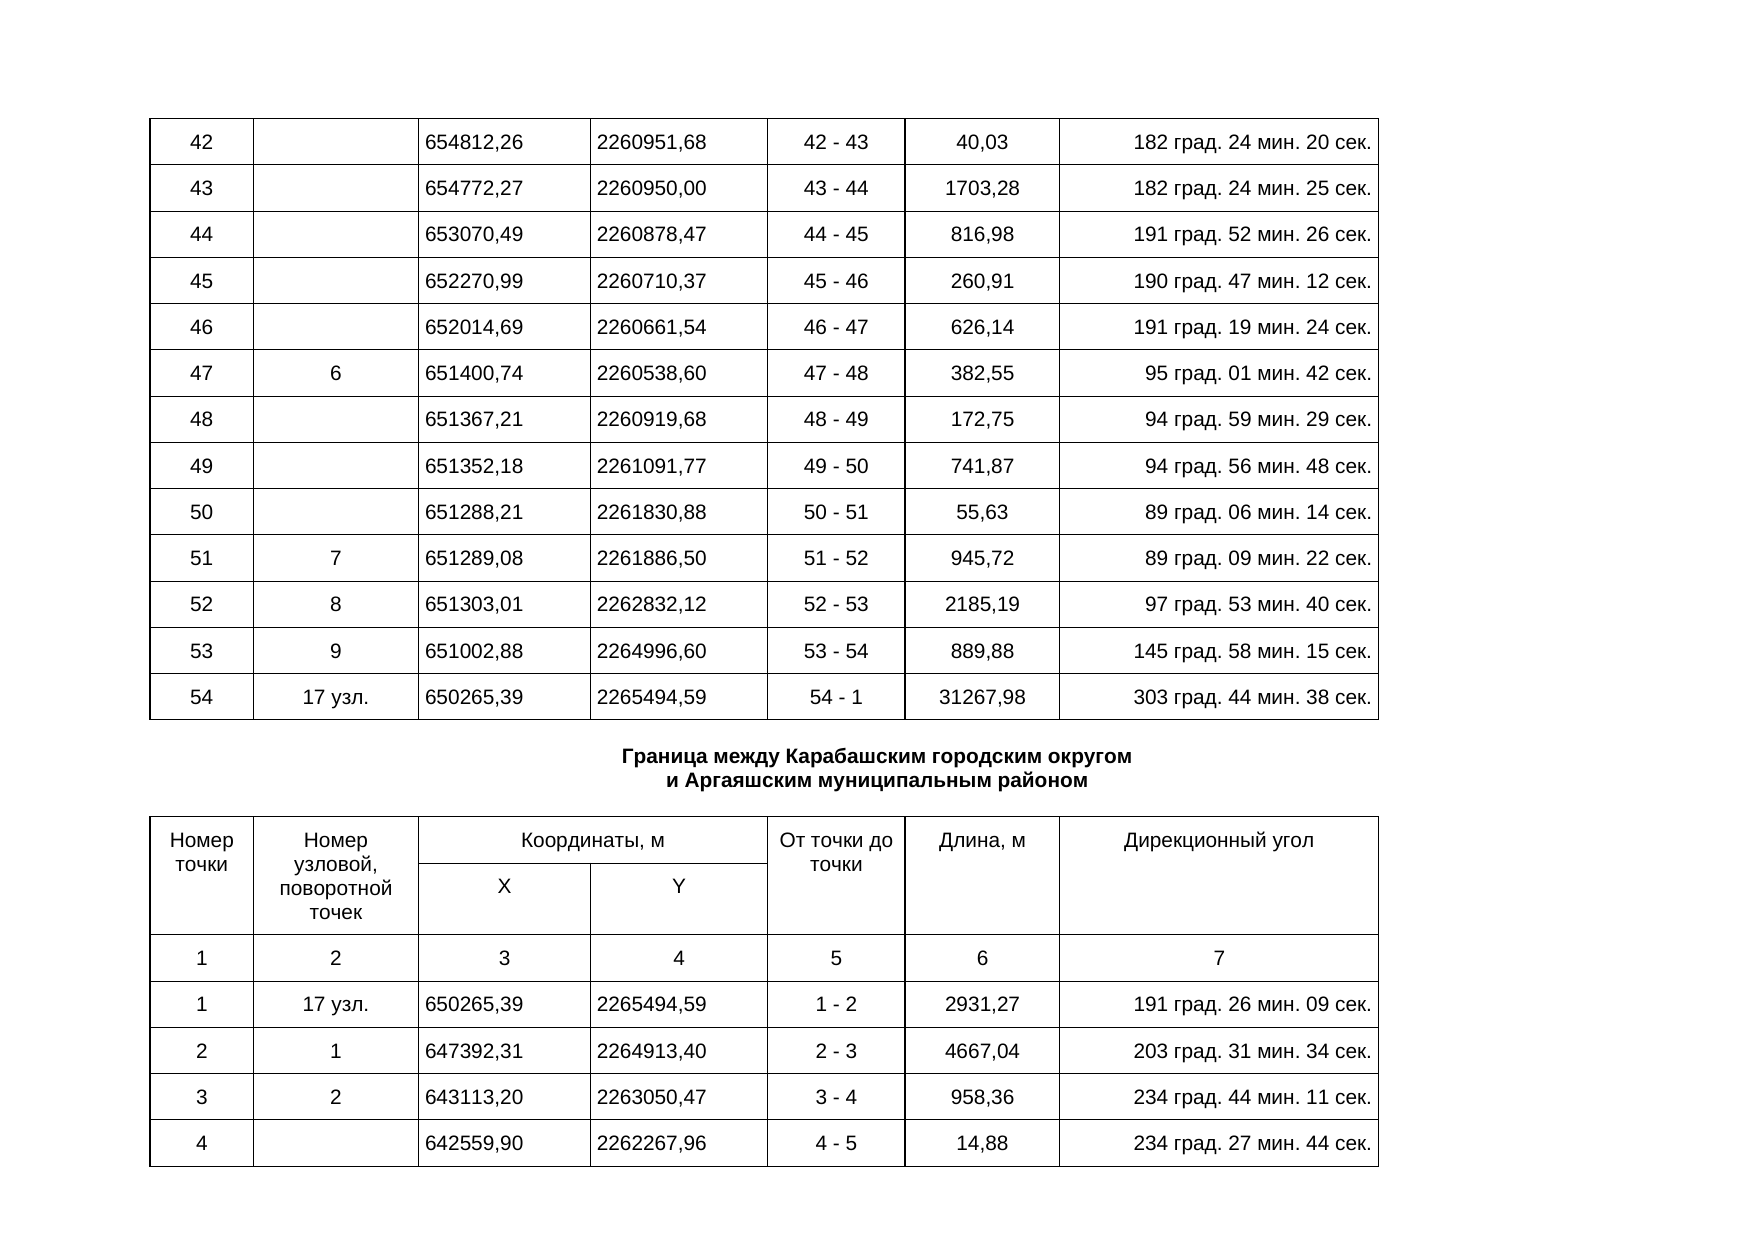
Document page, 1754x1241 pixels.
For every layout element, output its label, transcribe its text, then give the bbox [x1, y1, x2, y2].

table_cell 2260951,68 [591, 119, 767, 164]
table_cell X [419, 864, 590, 934]
table_cell 651400,74 [419, 350, 590, 396]
table_cell [254, 397, 418, 442]
table_cell 234 град. 27 мин. 44 сек. [1060, 1120, 1378, 1166]
table_cell [254, 212, 418, 257]
table_cell 652270,99 [419, 258, 590, 303]
table_cell 2260710,37 [591, 258, 767, 303]
table_header Координаты, м [419, 817, 767, 862]
table_cell 1 - 2 [768, 982, 904, 1027]
table_cell 3 [151, 1074, 253, 1119]
table_cell 2 [254, 1074, 418, 1119]
table_cell 1 [254, 1028, 418, 1073]
text Граница между Карабашским городским округом [150, 744, 1604, 768]
table_cell 45 - 46 [768, 258, 904, 303]
table_cell 191 град. 52 мин. 26 сек. [1060, 212, 1378, 257]
table_cell 47 - 48 [768, 350, 904, 396]
table_cell 1 [151, 982, 253, 1027]
table_cell 626,14 [906, 304, 1059, 349]
table_cell 190 град. 47 мин. 12 сек. [1060, 258, 1378, 303]
table_header Номер точки [151, 817, 253, 934]
table_cell 651367,21 [419, 397, 590, 442]
table_cell 172,75 [906, 397, 1059, 442]
table_cell 45 [151, 258, 253, 303]
table_cell 2260661,54 [591, 304, 767, 349]
table_cell 89 град. 09 мин. 22 сек. [1060, 535, 1378, 581]
table_cell 55,63 [906, 489, 1059, 534]
table_cell [254, 304, 418, 349]
table_cell 3 [419, 935, 590, 981]
table_cell [254, 489, 418, 534]
table_cell Y [591, 864, 767, 934]
table_cell 651352,18 [419, 443, 590, 488]
table_cell 40,03 [906, 119, 1059, 164]
table_cell 260,91 [906, 258, 1059, 303]
table_cell 2931,27 [906, 982, 1059, 1027]
table_cell 2261886,50 [591, 535, 767, 581]
table_cell 7 [1060, 935, 1378, 981]
table_cell 182 град. 24 мин. 20 сек. [1060, 119, 1378, 164]
table_cell 654772,27 [419, 165, 590, 211]
table_cell 643113,20 [419, 1074, 590, 1119]
table_cell 2185,19 [906, 582, 1059, 627]
table_cell 191 град. 19 мин. 24 сек. [1060, 304, 1378, 349]
table_cell 889,88 [906, 628, 1059, 673]
table_cell 651002,88 [419, 628, 590, 673]
table_cell 97 град. 53 мин. 40 сек. [1060, 582, 1378, 627]
table_cell 89 град. 06 мин. 14 сек. [1060, 489, 1378, 534]
table_cell 49 [151, 443, 253, 488]
table_cell 650265,39 [419, 982, 590, 1027]
table_cell 958,36 [906, 1074, 1059, 1119]
table_cell 650265,39 [419, 674, 590, 719]
table_header Дирекционный угол [1060, 817, 1378, 934]
table_cell 49 - 50 [768, 443, 904, 488]
table_cell 47 [151, 350, 253, 396]
table_cell [254, 258, 418, 303]
table_cell 2260538,60 [591, 350, 767, 396]
table_cell 43 [151, 165, 253, 211]
table_cell 51 [151, 535, 253, 581]
table_cell 48 [151, 397, 253, 442]
table_cell 2260950,00 [591, 165, 767, 211]
table_header От точки до точки [768, 817, 904, 934]
table_cell 1 [151, 935, 253, 981]
table_cell 44 [151, 212, 253, 257]
table_cell 43 - 44 [768, 165, 904, 211]
table_cell 651303,01 [419, 582, 590, 627]
table_cell 4 [151, 1120, 253, 1166]
table_cell 2264913,40 [591, 1028, 767, 1073]
table_cell 17 узл. [254, 674, 418, 719]
table_cell 6 [906, 935, 1059, 981]
table_cell 52 - 53 [768, 582, 904, 627]
table_cell 303 град. 44 мин. 38 сек. [1060, 674, 1378, 719]
table_cell 2260878,47 [591, 212, 767, 257]
table_cell 203 град. 31 мин. 34 сек. [1060, 1028, 1378, 1073]
table_cell 46 - 47 [768, 304, 904, 349]
table_cell 42 [151, 119, 253, 164]
table_cell [254, 119, 418, 164]
table_cell 145 град. 58 мин. 15 сек. [1060, 628, 1378, 673]
table_cell 654812,26 [419, 119, 590, 164]
table_cell 6 [254, 350, 418, 396]
table_cell 7 [254, 535, 418, 581]
table_cell 52 [151, 582, 253, 627]
table_cell 46 [151, 304, 253, 349]
table_cell 42 - 43 [768, 119, 904, 164]
table_cell 382,55 [906, 350, 1059, 396]
table_cell 3 - 4 [768, 1074, 904, 1119]
table_cell 2 - 3 [768, 1028, 904, 1073]
table_cell 2262832,12 [591, 582, 767, 627]
table_cell 54 - 1 [768, 674, 904, 719]
table_cell 182 град. 24 мин. 25 сек. [1060, 165, 1378, 211]
table_header Длина, м [906, 817, 1059, 934]
table_cell 94 град. 59 мин. 29 сек. [1060, 397, 1378, 442]
table_cell 741,87 [906, 443, 1059, 488]
table_cell [254, 443, 418, 488]
table_cell 48 - 49 [768, 397, 904, 442]
table_cell 2265494,59 [591, 982, 767, 1027]
table_cell 14,88 [906, 1120, 1059, 1166]
table_cell 651289,08 [419, 535, 590, 581]
table_cell 51 - 52 [768, 535, 904, 581]
table_cell 53 [151, 628, 253, 673]
table_cell 191 град. 26 мин. 09 сек. [1060, 982, 1378, 1027]
table_cell 2263050,47 [591, 1074, 767, 1119]
table_cell 945,72 [906, 535, 1059, 581]
table_cell 2260919,68 [591, 397, 767, 442]
table_cell 31267,98 [906, 674, 1059, 719]
table_cell 9 [254, 628, 418, 673]
table_cell 2 [254, 935, 418, 981]
table_cell 2265494,59 [591, 674, 767, 719]
table_cell 53 - 54 [768, 628, 904, 673]
table_cell 234 град. 44 мин. 11 сек. [1060, 1074, 1378, 1119]
table_cell 652014,69 [419, 304, 590, 349]
table_cell [254, 165, 418, 211]
table_cell 4 [591, 935, 767, 981]
table_header Номер узловой, поворотной точек [254, 817, 418, 934]
table_cell 2 [151, 1028, 253, 1073]
table_cell 647392,31 [419, 1028, 590, 1073]
table_cell 816,98 [906, 212, 1059, 257]
table_cell 8 [254, 582, 418, 627]
table_cell 94 град. 56 мин. 48 сек. [1060, 443, 1378, 488]
table_cell 2261091,77 [591, 443, 767, 488]
table_cell 54 [151, 674, 253, 719]
table_cell 2262267,96 [591, 1120, 767, 1166]
table_cell 44 - 45 [768, 212, 904, 257]
table_cell 653070,49 [419, 212, 590, 257]
table_cell 95 град. 01 мин. 42 сек. [1060, 350, 1378, 396]
table_cell 1703,28 [906, 165, 1059, 211]
table_cell [254, 1120, 418, 1166]
table_cell 50 - 51 [768, 489, 904, 534]
table_cell 4667,04 [906, 1028, 1059, 1073]
text и Аргаяшским муниципальным районом [150, 768, 1604, 792]
table_cell 4 - 5 [768, 1120, 904, 1166]
table_cell 642559,90 [419, 1120, 590, 1166]
table_cell 5 [768, 935, 904, 981]
table_cell 17 узл. [254, 982, 418, 1027]
table_cell 651288,21 [419, 489, 590, 534]
table_cell 50 [151, 489, 253, 534]
table_cell 2264996,60 [591, 628, 767, 673]
table_cell 2261830,88 [591, 489, 767, 534]
